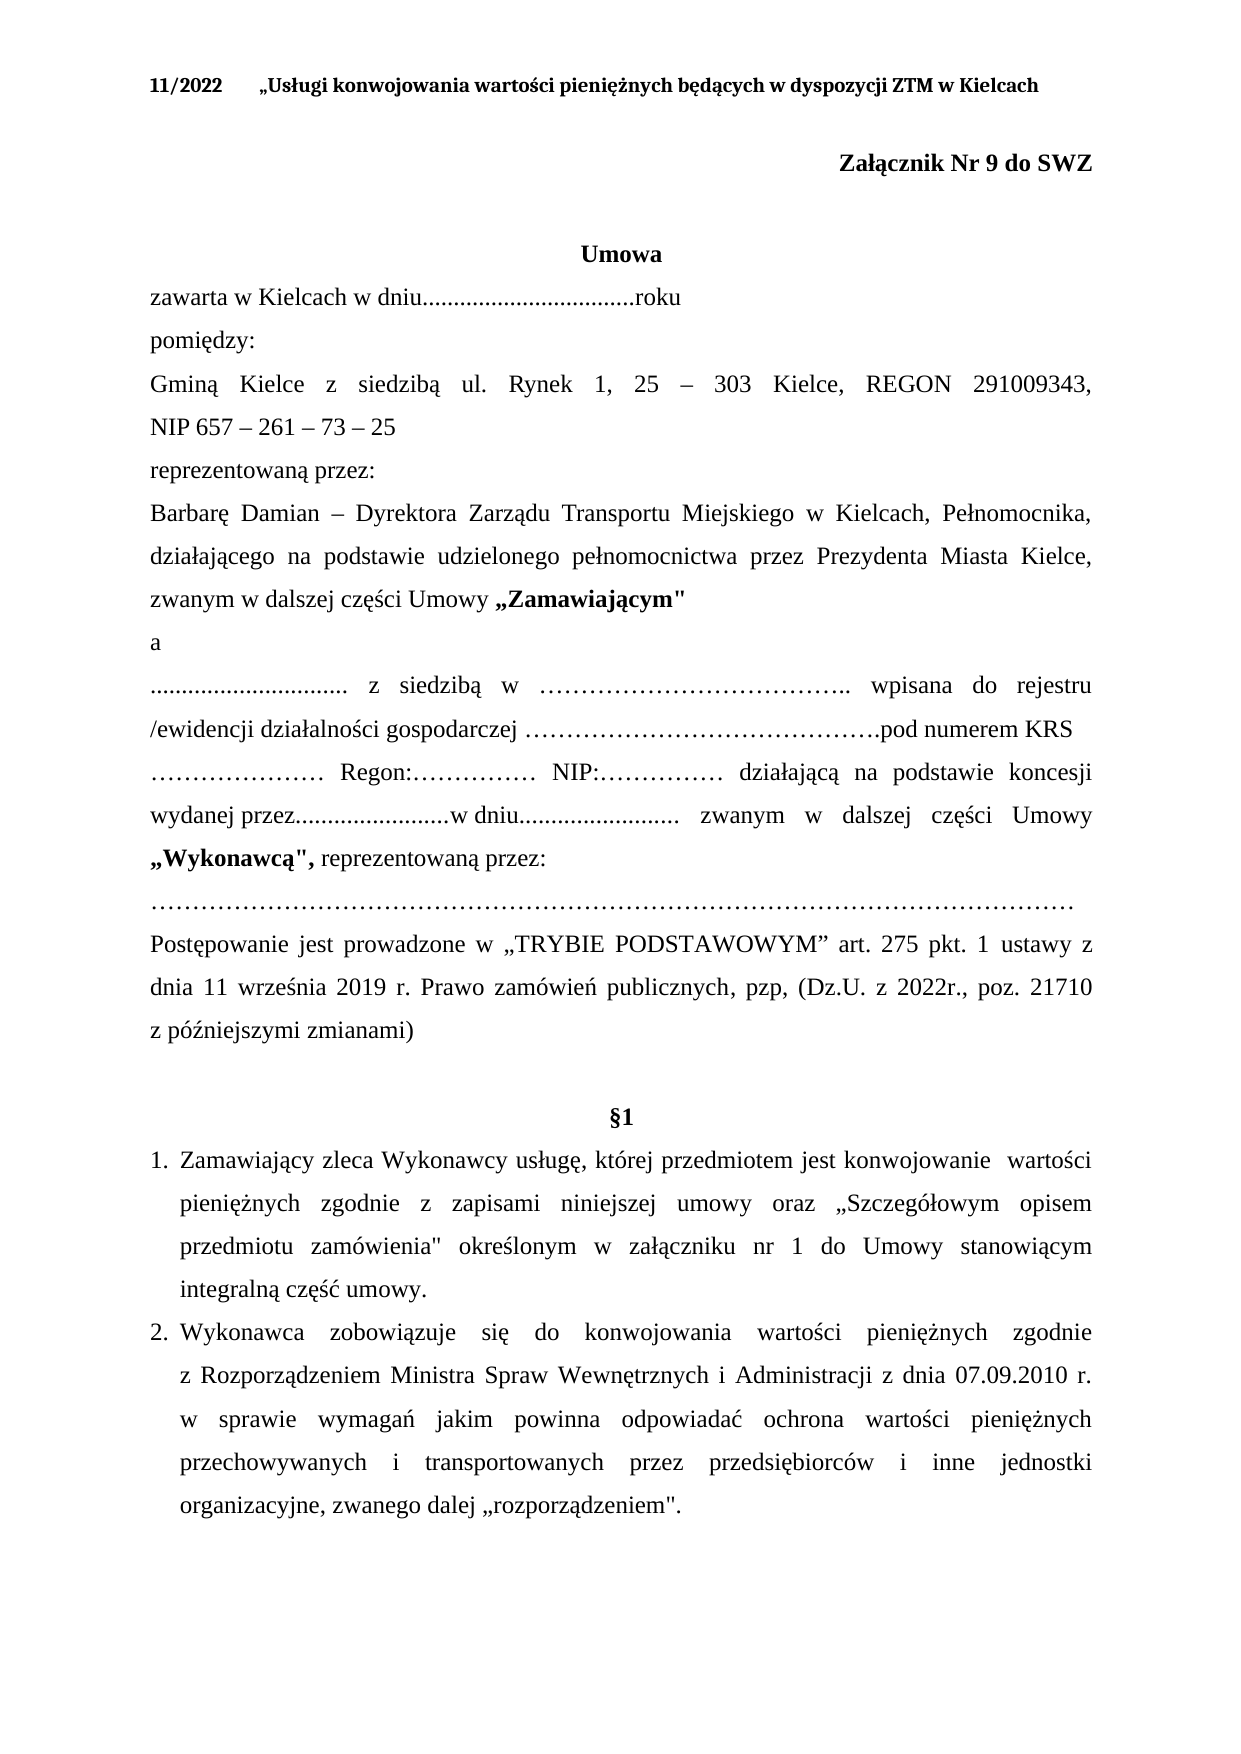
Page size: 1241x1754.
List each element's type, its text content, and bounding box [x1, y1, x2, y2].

text Załącznik Nr 9 do SWZ [150, 148, 1093, 176]
text z siedzibą w ……………………………….. wpisana do rejestru /ewidencji działalności gospodarczej …………………………………….pod numerem KRS [150, 671, 1093, 742]
text pomiędzy: [150, 326, 1093, 354]
text 1. Zamawiający zleca Wykonawcy usługę, której przedmiotem jest konwojowanie wartości pieniężnych zgodnie z zapisami niniejszej umowy oraz „Szczegółowym opisem przedmiotu zamówienia" określonym w załączniku nr 1 do Umowy stanowiącym integralną część umowy. [150, 1145, 1093, 1303]
text Umowa [150, 239, 1093, 268]
text a [150, 627, 1093, 656]
text Postępowanie jest prowadzone w „TRYBIE PODSTAWOWYM” art. 275 pkt. 1 ustawy z dnia 11 września 2019 r. Prawo zamówień publicznych, pzp, (Dz.U. z 2022r., poz. 21710 z późniejszymi zmianami) [150, 929, 1093, 1044]
text §1 [150, 1102, 1093, 1131]
text zawarta w Kielcach w dniu roku [150, 282, 1093, 311]
text reprezentowaną przez: [150, 455, 1093, 484]
text Gminą Kielce z siedzibą ul. Rynek 1, 25 – 303 Kielce, REGON 291009343, NIP 657 – 261 – 73 – 25 [150, 369, 1093, 441]
text Barbarę Damian – Dyrektora Zarządu Transportu Miejskiego w Kielcach, Pełnomocnika, działającego na podstawie udzielonego pełnomocnictwa przez Prezydenta Miasta Kielce, zwanym w dalszej części Umowy „Zamawiającym" [150, 498, 1093, 613]
text ………………… Regon:…………… NIP:…………… działającą na podstawie koncesji wydanej przez w dniu zwanym w dalszej części Umowy „Wykonawcą", reprezentowaną przez: [150, 757, 1093, 872]
text ………………………………………………………………………………………………… [150, 886, 1093, 915]
text 2. Wykonawca zobowiązuje się do konwojowania wartości pieniężnych zgodnie z Rozporządzeniem Ministra Spraw Wewnętrznych i Administracji z dnia 07.09.2010 r. w sprawie wymagań jakim powinna odpowiadać ochrona wartości pieniężnych przechowywanych i transportowanych przez przedsiębiorców i inne jednostki organizacyjne, zwanego dalej „rozporządzeniem". [150, 1317, 1093, 1519]
